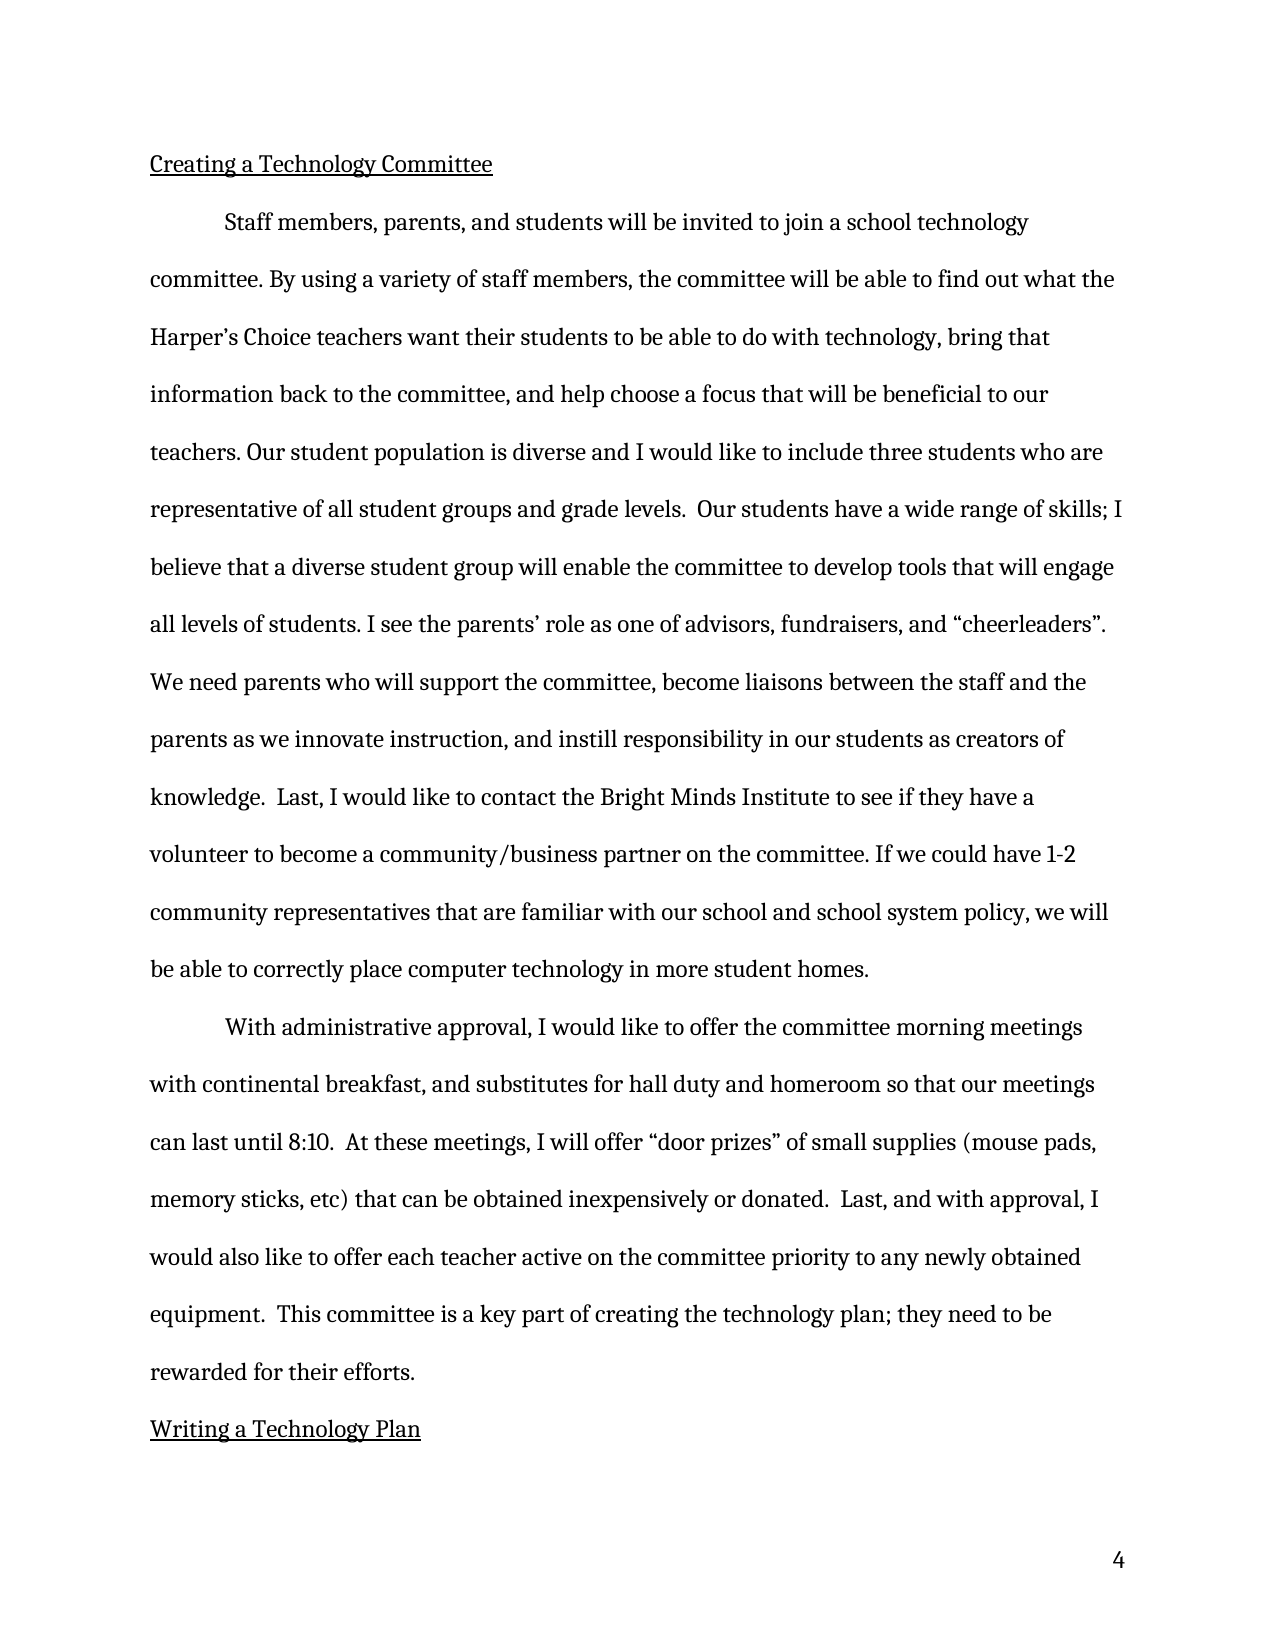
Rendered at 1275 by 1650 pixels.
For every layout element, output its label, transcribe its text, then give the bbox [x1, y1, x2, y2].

text Writing a Technology Plan [150, 1415, 1125, 1444]
text Staff members, parents, and students will be invited to join a school technology committee. By using a variety of staff members, the committee will be able to find out what the Harper’s Choice teachers want their students to be able to do with technology, bring that information back to the committee, and help choose a focus that will be beneficial to our teachers. Our student population is diverse and I would like to include three students who are representative of all student groups and grade levels. Our students have a wide range of skills; I believe that a diverse student group will enable the committee to develop tools that will engage all levels of students. I see the parents’ role as one of advisors, fundraisers, and “cheerleaders”. We need parents who will support the committee, become liaisons between the staff and the parents as we innovate instruction, and instill responsibility in our students as creators of knowledge. Last, I would like to contact the Bright Minds Institute to see if they have a volunteer to become a community/business partner on the committee. If we could have 1-2 community representatives that are familiar with our school and school system policy, we will be able to correctly place computer technology in more student homes. [150, 207, 1125, 984]
text With administrative approval, I would like to offer the committee morning meetings with continental breakfast, and substitutes for hall duty and homeroom so that our meetings can last until 8:10. At these meetings, I will offer “door prizes” of small supplies (mouse pads, memory sticks, etc) that can be obtained inexpensively or donated. Last, and with approval, I would also like to offer each teacher active on the committee priority to any newly obtained equipment. This committee is a key part of creating the technology plan; they need to be rewarded for their efforts. [150, 1012, 1125, 1386]
text Creating a Technology Committee [150, 150, 1125, 179]
